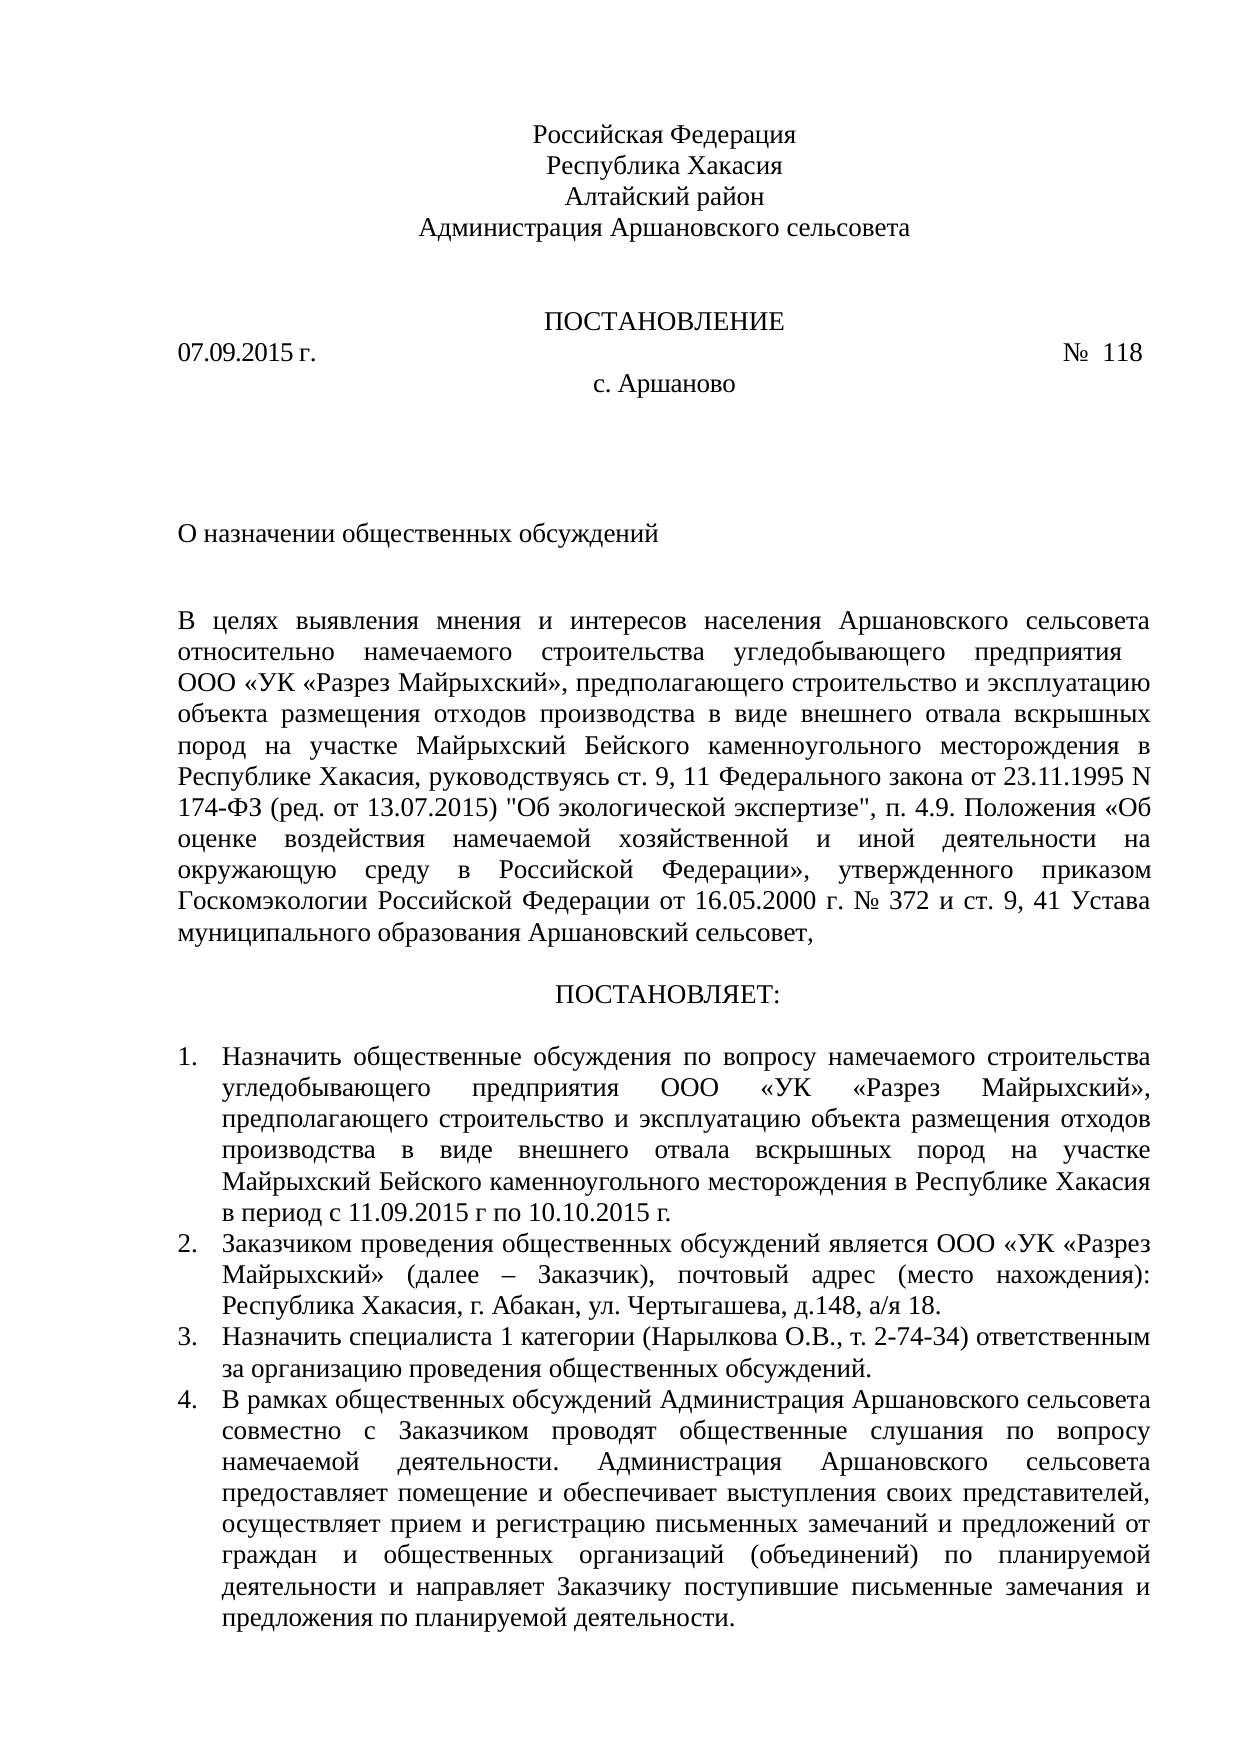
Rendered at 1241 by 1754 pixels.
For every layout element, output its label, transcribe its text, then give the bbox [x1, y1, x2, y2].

text Республика Хакасия [177, 149, 1152, 180]
text 07.09.2015 г. № 118 [177, 336, 1152, 367]
text О назначении общественных обсуждений [177, 517, 1152, 548]
list Назначить специалиста 1 категории (Нарылкова О.В., т. 2-74-34) ответственным за организацию проведения общественных обсуждений. [177, 1321, 1152, 1383]
list Заказчиком проведения общественных обсуждений является ООО «УК «Разрез Майрыхский» (далее – Заказчик), почтовый адрес (место нахождения): Республика Хакасия, г. Абакан, ул. Чертыгашева, д.148, а/я 18. [177, 1227, 1152, 1321]
text Администрация Аршановского сельсовета [177, 212, 1152, 243]
subtitle Российская Федерация [177, 118, 1152, 149]
subtitle В целях выявления мнения и интересов населения Аршановского сельсовета относительно намечаемого строительства угледобывающего предприятия ООО «УК «Разрез Майрыхский», предполагающего строительство и эксплуатацию объекта размещения отходов производства в виде внешнего отвала вскрышных пород на участке Майрыхский Бейского каменноугольного месторождения в Республике Хакасия, руководствуясь ст. 9, 11 Федерального закона от 23.11.1995 N 174-ФЗ (ред. от 13.07.2015) "Об экологической экспертизе", п. 4.9. Положения «Об оценке воздействия намечаемой хозяйственной и иной деятельности на окружающую среду в Российской Федерации», утвержденного приказом Госкомэкологии Российской Федерации от 16.05.2000 г. № 372 и ст. 9, 41 Устава муниципального образования Аршановский сельсовет, [177, 604, 1152, 947]
text Алтайский район [177, 180, 1152, 212]
text ПОСТАНОВЛЯЕТ: [177, 978, 1152, 1009]
text с. Аршаново [177, 367, 1152, 398]
list Назначить общественные обсуждения по вопросу намечаемого строительства угледобывающего предприятия ООО «УК «Разрез Майрыхский», предполагающего строительство и эксплуатацию объекта размещения отходов производства в виде внешнего отвала вскрышных пород на участке Майрыхский Бейского каменноугольного месторождения в Республике Хакасия в период с 11.09.2015 г по 10.10.2015 г. [177, 1040, 1152, 1227]
list В рамках общественных обсуждений Администрация Аршановского сельсовета совместно с Заказчиком проводят общественные слушания по вопросу намечаемой деятельности. Администрация Аршановского сельсовета предоставляет помещение и обеспечивает выступления своих представителей, осуществляет прием и регистрацию письменных замечаний и предложений от граждан и общественных организаций (объединений) по планируемой деятельности и направляет Заказчику поступившие письменные замечания и предложения по планируемой деятельности. [177, 1383, 1152, 1632]
text ПОСТАНОВЛЕНИЕ [177, 305, 1152, 336]
